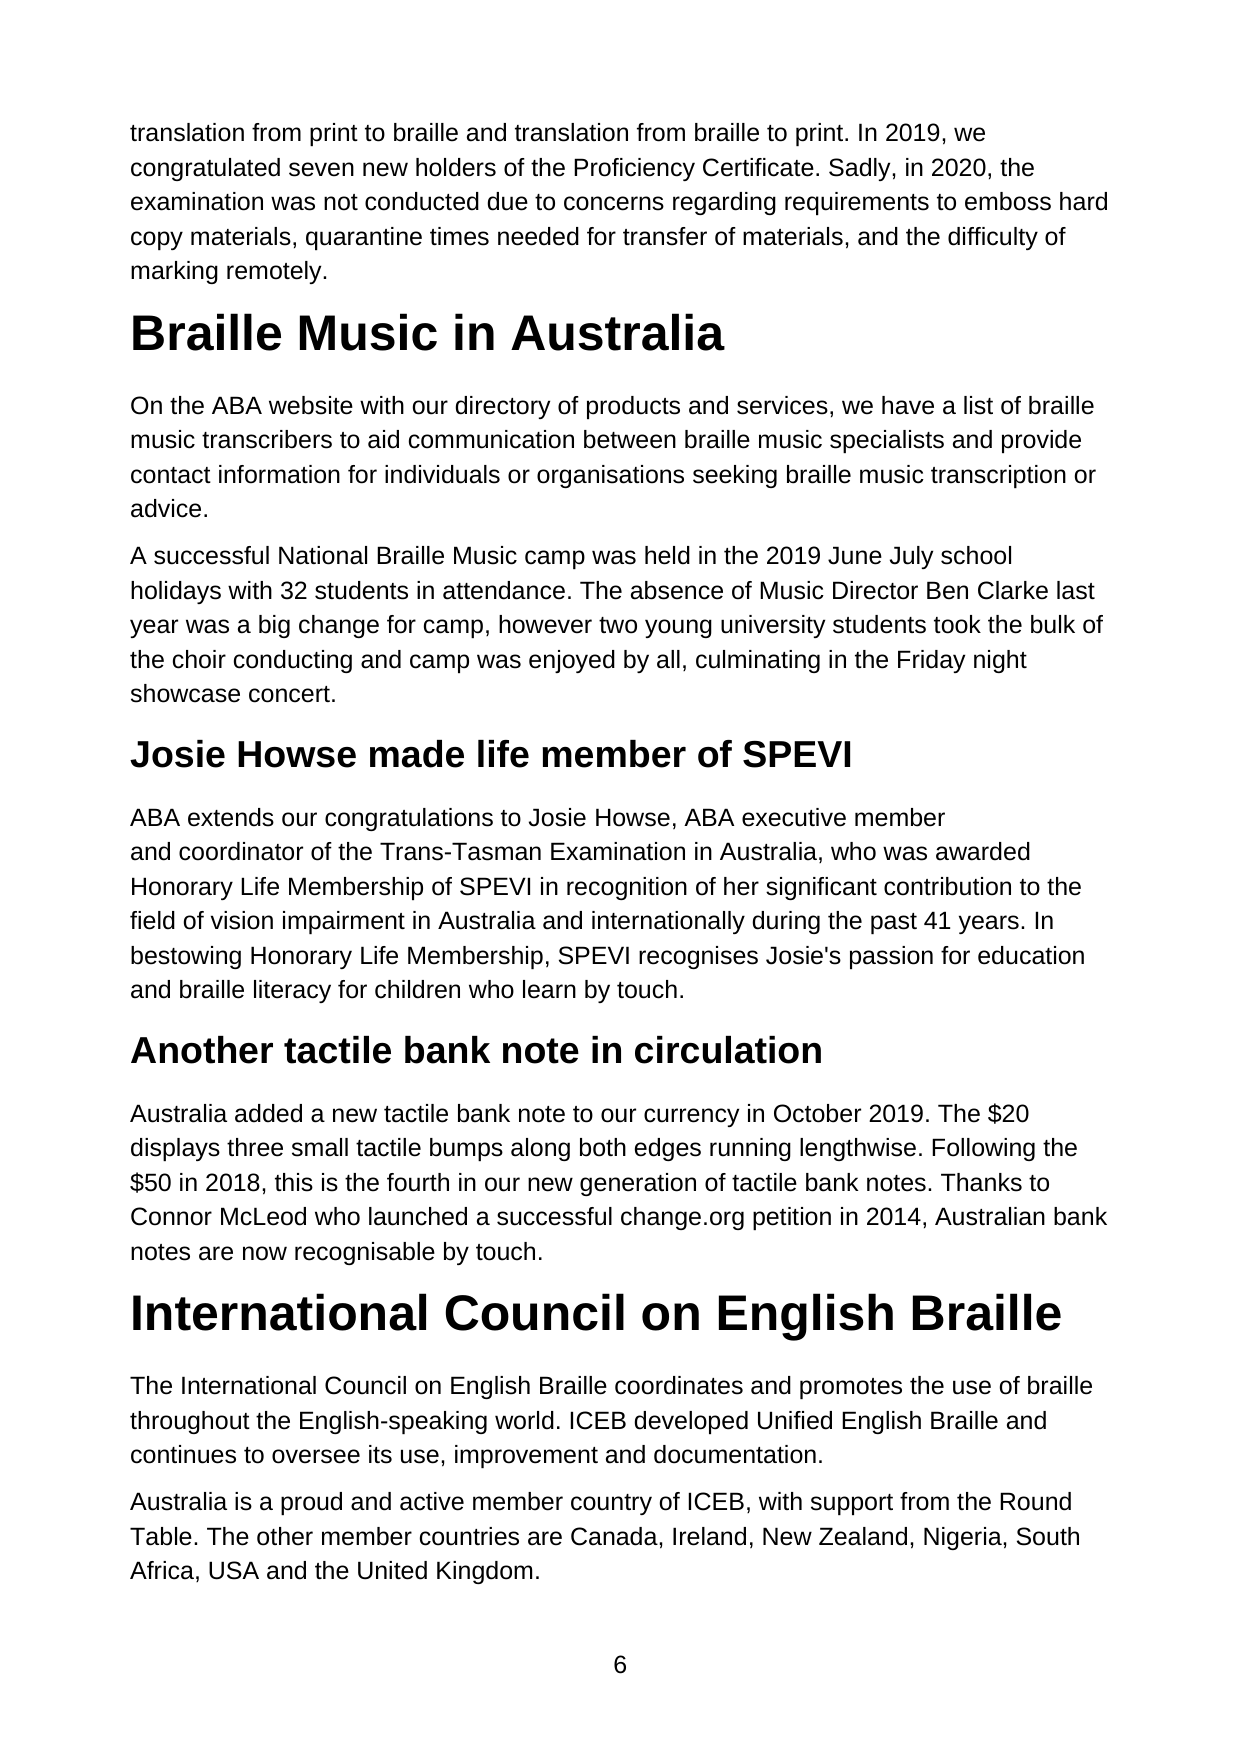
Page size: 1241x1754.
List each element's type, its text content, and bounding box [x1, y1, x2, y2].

text On the ABA website with our directory of products and services, we have a list of braille music transcribers to aid communication between braille music specialists and provide contact information for individuals or organisations seeking braille music transcription or advice. [130, 391, 1110, 523]
text Australia is a proud and active member country of ICEB, with support from the Round Table. The other member countries are Canada, Ireland, New Zealand, Nigeria, South Africa, USA and the United Kingdom. [130, 1487, 1110, 1585]
text The International Council on English Braille coordinates and promotes the use of braille throughout the English-speaking world. ICEB developed Unified English Braille and continues to oversee its use, improvement and documentation. [130, 1371, 1110, 1469]
text ABA extends our congratulations to Josie Howse, ABA executive member and coordinator of the Trans-Tasman Examination in Australia, who was awarded Honorary Life Membership of SPEVI in recognition of her significant contribution to the field of vision impairment in Australia and internationally during the past 41 years. In bestowing Honorary Life Membership, SPEVI recognises Josie's passion for education and braille literacy for children who learn by touch. [130, 803, 1110, 1004]
text A successful National Braille Music camp was held in the 2019 June July school holidays with 32 students in attendance. The absence of Music Director Ben Clarke last year was a big change for camp, however two young university students took the bulk of the choir conducting and camp was enjoyed by all, culminating in the Friday night showcase concert. [130, 541, 1110, 708]
text Australia added a new tactile bank note to our currency in October 2019. The $20 displays three small tactile bumps along both edges running lengthwise. Following the $50 in 2018, this is the fourth in our new generation of tactile bank notes. Thanks to Connor McLeod who launched a successful change.org petition in 2014, Australian bank notes are now recognisable by touch. [130, 1099, 1110, 1265]
subtitle Josie Howse made life member of SPEVI [130, 732, 1110, 775]
subtitle Another tactile bank note in circulation [130, 1028, 1110, 1071]
subtitle Braille Music in Australia [130, 303, 1110, 361]
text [130, 118, 1110, 285]
subtitle International Council on English Braille [130, 1284, 1110, 1341]
